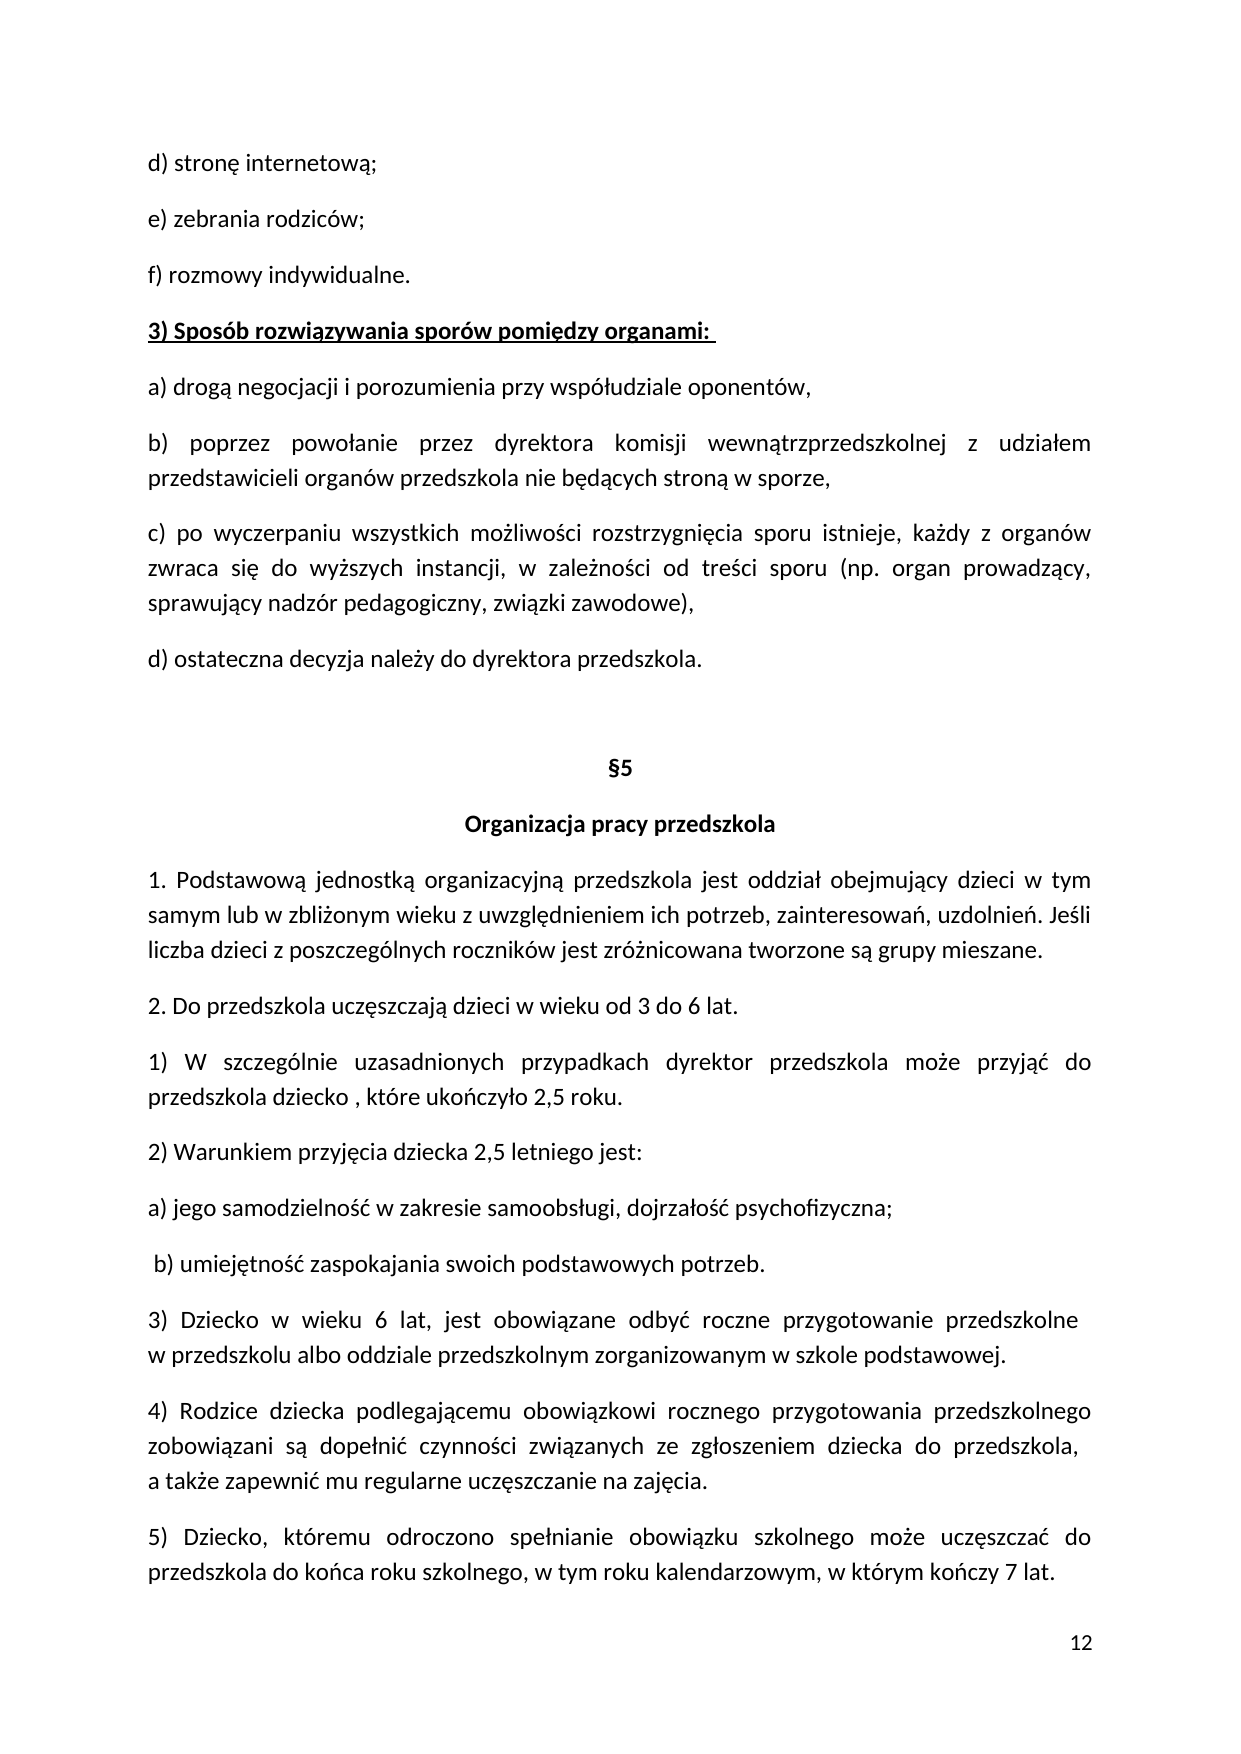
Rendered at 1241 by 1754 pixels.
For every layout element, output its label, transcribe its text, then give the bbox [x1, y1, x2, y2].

text Organizacja pracy przedszkola [148, 808, 1093, 839]
text d) ostateczna decyzja należy do dyrektora przedszkola. [148, 643, 1093, 674]
text 2. Do przedszkola uczęszczają dzieci w wieku od 3 do 6 lat. [148, 990, 1093, 1020]
text 3) Dziecko w wieku 6 lat, jest obowiązane odbyć roczne przygotowanie przedszkolne w przedszkolu albo oddziale przedszkolnym zorganizowanym w szkole podstawowej. [148, 1304, 1093, 1369]
text 3) Sposób rozwiązywania sporów pomiędzy organami: [148, 315, 1093, 346]
text b) umiejętność zaspokajania swoich podstawowych potrzeb. [148, 1248, 1093, 1279]
text 1) W szczególnie uzasadnionych przypadkach dyrektor przedszkola może przyjąć do przedszkola dziecko , które ukończyło 2,5 roku. [148, 1046, 1093, 1111]
text b) poprzez powołanie przez dyrektora komisji wewnątrzprzedszkolnej z udziałem przedstawicieli organów przedszkola nie będących stroną w sporze, [148, 427, 1093, 492]
text a) drogą negocjacji i porozumienia przy współudziale oponentów, [148, 371, 1093, 401]
text c) po wyczerpaniu wszystkich możliwości rozstrzygnięcia sporu istnieje, każdy z organów zwraca się do wyższych instancji, w zależności od treści sporu (np. organ prowadzący, sprawujący nadzór pedagogiczny, związki zawodowe), [148, 518, 1093, 618]
text a) jego samodzielność w zakresie samoobsługi, dojrzałość psychofizyczna; [148, 1192, 1093, 1223]
text 5) Dziecko, któremu odroczono spełnianie obowiązku szkolnego może uczęszczać do przedszkola do końca roku szkolnego, w tym roku kalendarzowym, w którym kończy 7 lat. [148, 1521, 1093, 1586]
text 4) Rodzice dziecka podlegającemu obowiązkowi rocznego przygotowania przedszkolnego zobowiązani są dopełnić czynności związanych ze zgłoszeniem dziecka do przedszkola, a także zapewnić mu regularne uczęszczanie na zajęcia. [148, 1395, 1093, 1495]
text f) rozmowy indywidualne. [148, 259, 1093, 290]
text e) zebrania rodziców; [148, 203, 1093, 234]
text 2) Warunkiem przyjęcia dziecka 2,5 letniego jest: [148, 1136, 1093, 1167]
text d) stronę internetową; [148, 148, 1093, 178]
text §5 [148, 752, 1093, 783]
text 1. Podstawową jednostką organizacyjną przedszkola jest oddział obejmujący dzieci w tym samym lub w zbliżonym wieku z uwzględnieniem ich potrzeb, zainteresowań, uzdolnień. Jeśli liczba dzieci z poszczególnych roczników jest zróżnicowana tworzone są grupy mieszane. [148, 864, 1093, 964]
